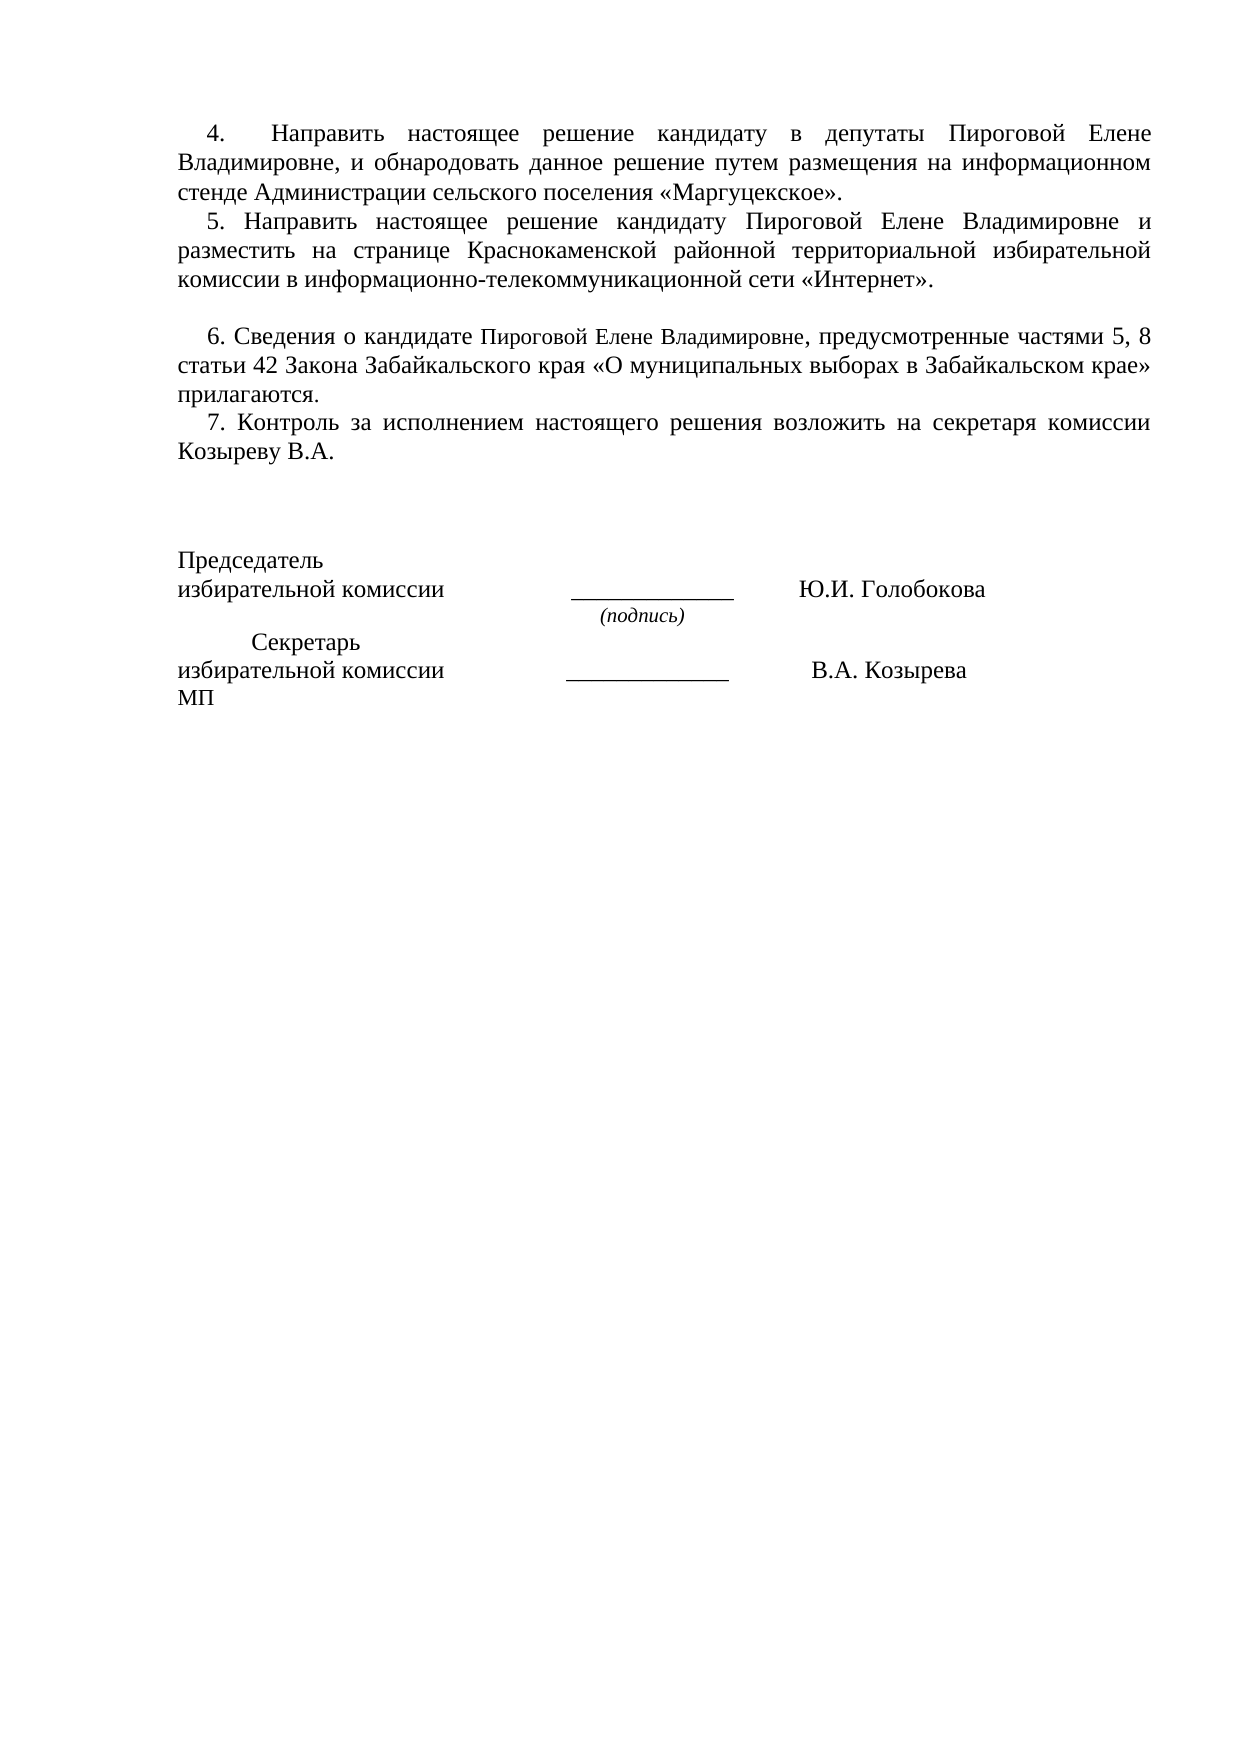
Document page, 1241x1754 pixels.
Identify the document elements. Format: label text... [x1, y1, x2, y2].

text (подпись) [225, 602, 1152, 627]
text МП [177, 684, 1152, 710]
text Секретарь [177, 627, 1152, 655]
text 7. Контроль за исполнением настоящего решения возложить на секретаря комиссии Козыреву В.А. [177, 407, 1152, 465]
text избирательной комиссии _____________ В.А. Козырева [177, 655, 1152, 684]
text 4. Направить настоящее решение кандидату в депутаты Пироговой Елене Владимировне, и обнародовать данное решение путем размещения на информационном стенде Администрации сельского поселения «Маргуцекское». [177, 118, 1152, 206]
text 6. Сведения о кандидате Пироговой Елене Владимировне, предусмотренные частями 5, 8 статьи 42 Закона Забайкальского края «О муниципальных выборах в Забайкальском крае» прилагаются. [177, 321, 1152, 407]
text 5. Направить настоящее решение кандидату Пироговой Елене Владимировне и разместить на странице Краснокаменской районной территориальной избирательной комиссии в информационно-телекоммуникационной сети «Интернет». [177, 206, 1152, 292]
text избирательной комиссии _____________ Ю.И. Голобокова [177, 574, 1152, 602]
text Председатель [177, 545, 1152, 574]
